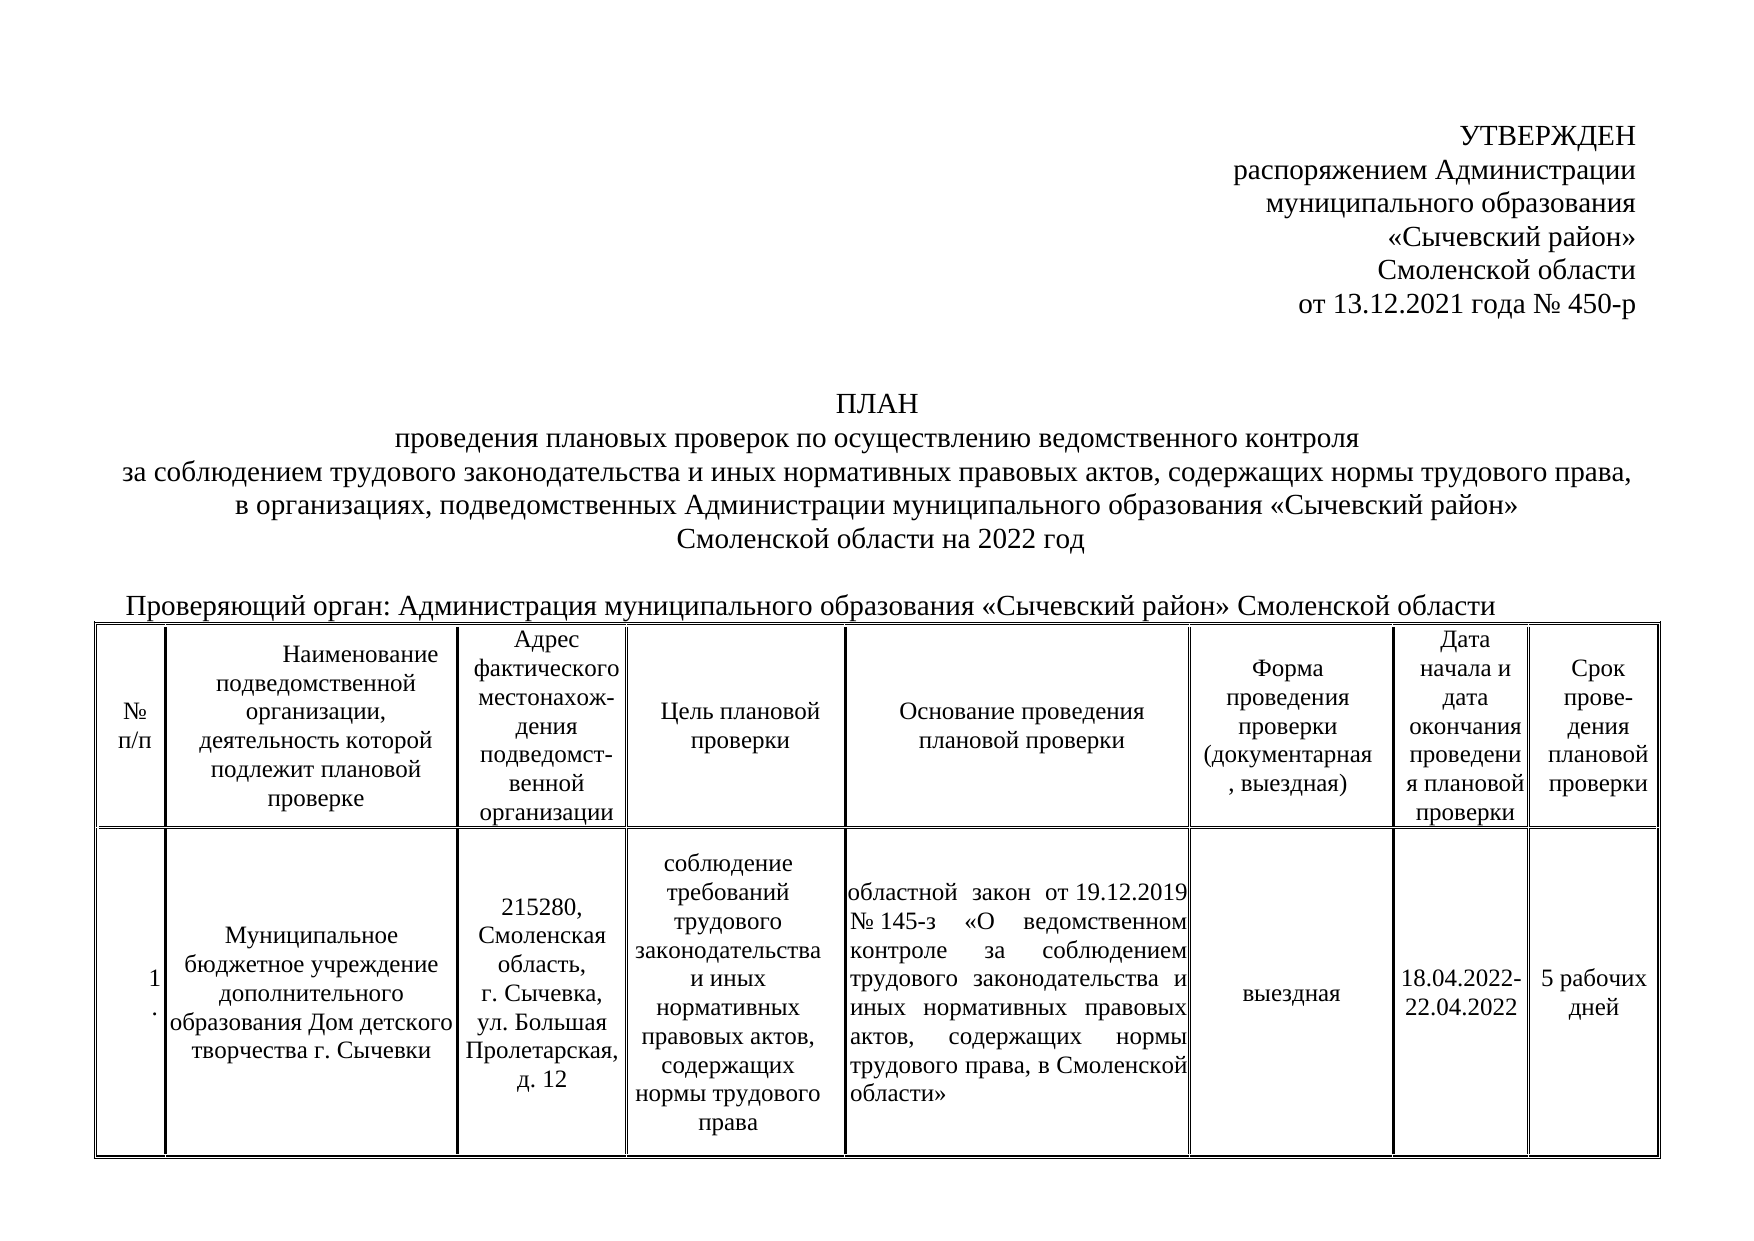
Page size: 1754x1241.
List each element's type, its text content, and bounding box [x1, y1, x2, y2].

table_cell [626, 829, 845, 1155]
table_header Основание проведения плановой проверки [845, 625, 1189, 826]
text за соблюдением трудового законодательства и иных нормативных правовых актов, содержащих нормы трудового права, в организациях, подведомственных Администрации муниципального образования «Сычевский район» [118, 454, 1636, 521]
table_header Цель плановой проверки [626, 623, 845, 826]
text УТВЕРЖДЕН [118, 118, 1636, 152]
table_header Адрес фактического местонахож-дения подведомст-венной организации [457, 625, 626, 826]
text Смоленской области [118, 252, 1636, 286]
text Проверяющий орган: Администрация муниципального образования «Сычевский район» Смоленской области [118, 588, 1636, 621]
table_header Срок прове-дения плановой проверки [1529, 625, 1657, 826]
text «Сычевский район» [118, 219, 1636, 252]
table_header Форма проведения проверки (документарная, выездная) [1190, 623, 1393, 826]
text проведения плановых проверок по осуществлению ведомственного контроля [118, 420, 1636, 454]
table_cell 1. [95, 826, 165, 1155]
text от 13.12.2021 года № 450-р [118, 286, 1636, 319]
text муниципального образования [118, 185, 1636, 219]
table_cell 5 рабочих дней [1529, 826, 1659, 1155]
table_cell 18.04.2022- 22.04.2022 [1393, 829, 1528, 1155]
table_cell 215280, Смоленская область, г. Сычевка, ул. Большая Пролетарская, д. 12 [457, 829, 626, 1155]
text Смоленской области на 2022 год [118, 521, 1636, 554]
table_header Дата начала и дата окончания проведения плановой проверки [1393, 625, 1528, 826]
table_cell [845, 829, 1189, 1155]
text ПЛАН [118, 387, 1636, 420]
table_header № п/п [97, 625, 165, 826]
table_header Наименование подведомственной организации, деятельность которой подлежит плановой проверке [165, 625, 457, 826]
table_cell Муниципальное бюджетное учреждение дополнительного образования Дом детского творчества г. Сычевки [165, 829, 457, 1155]
text распоряжением Администрации [118, 152, 1636, 185]
table_cell выездная [1190, 829, 1393, 1155]
